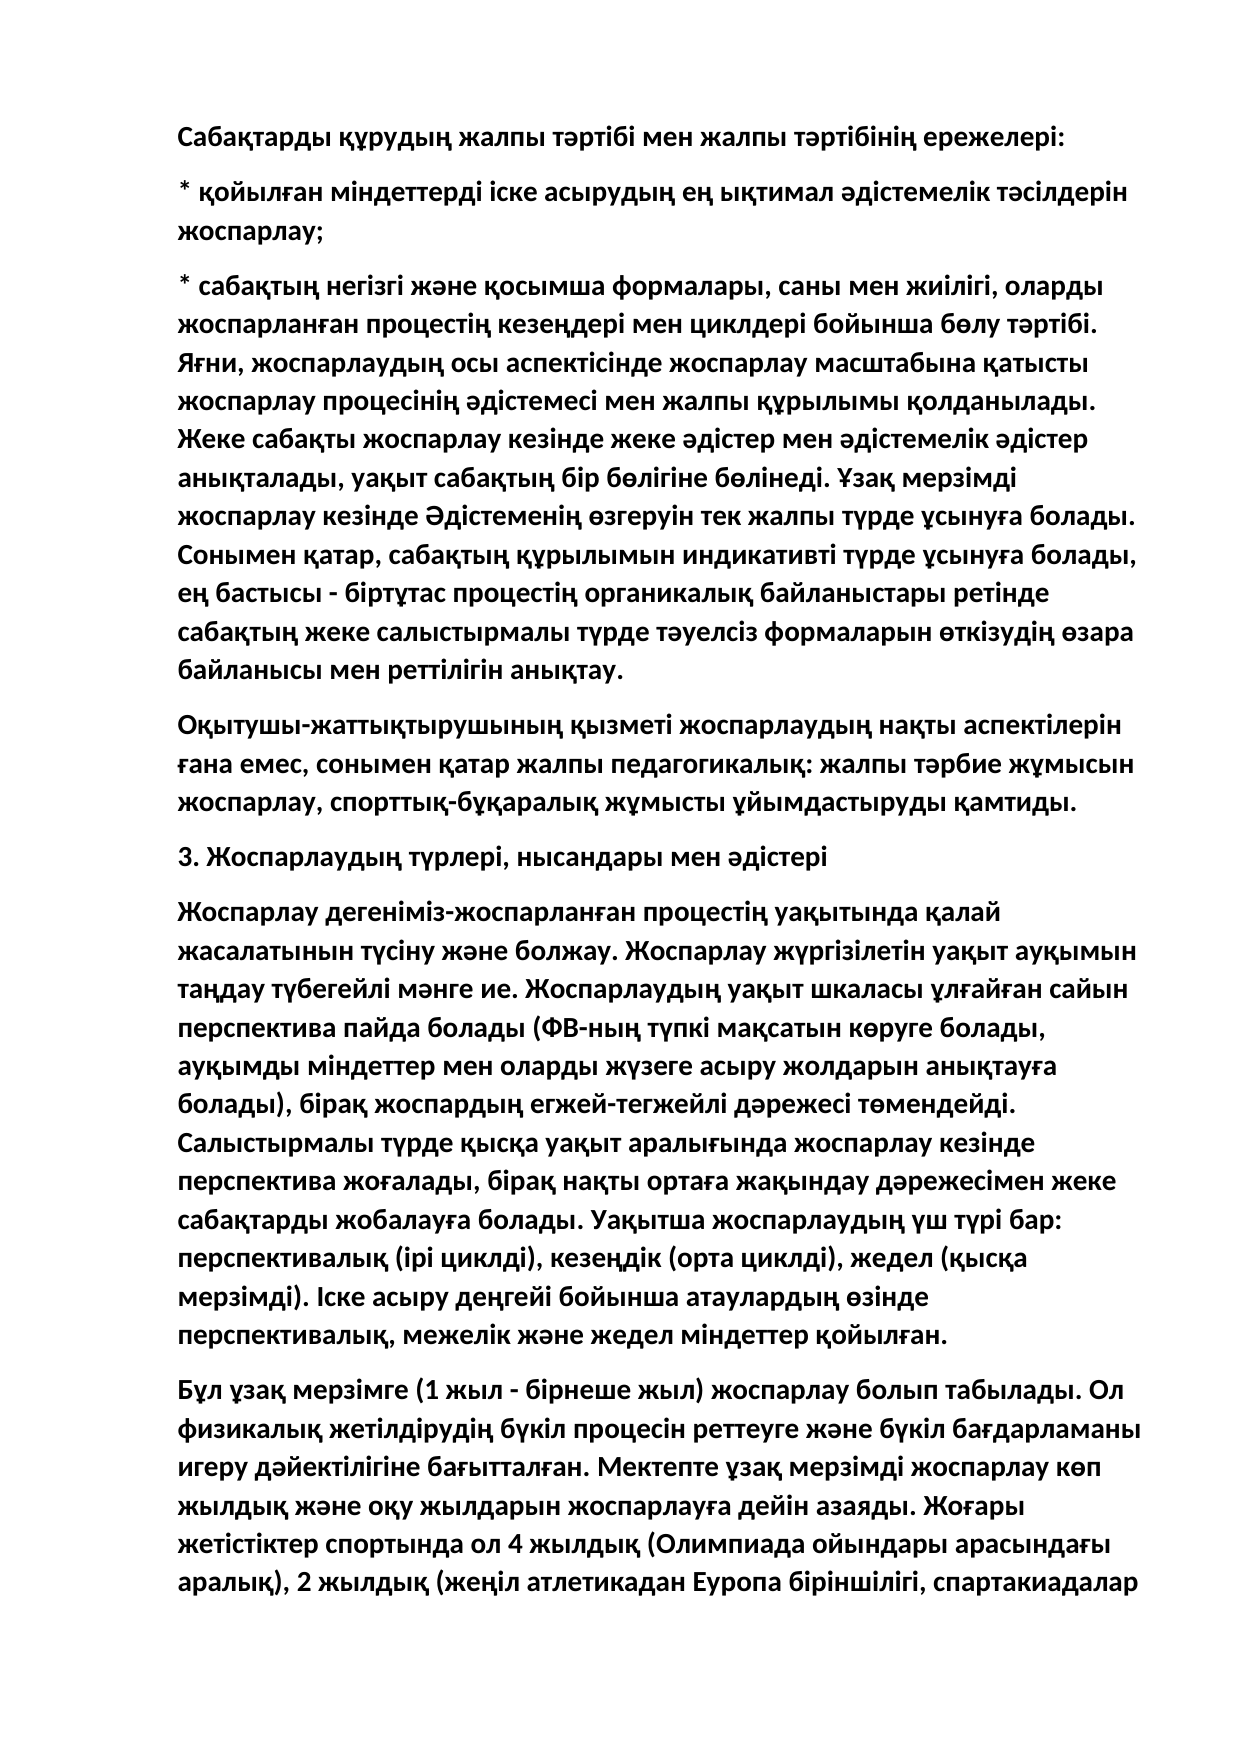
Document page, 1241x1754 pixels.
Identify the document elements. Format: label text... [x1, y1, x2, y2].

text * қойылған міндеттерді іске асырудың ең ықтимал әдістемелік тәсілдерін жоспарлау; [177, 173, 1152, 247]
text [177, 1371, 1152, 1599]
text Жоспарлау дегеніміз-жоспарланған процестің уақытында қалай жасалатынын түсіну және болжау. Жоспарлау жүргізілетін уақыт ауқымын таңдау түбегейлі мәнге ие. Жоспарлаудың уақыт шкаласы ұлғайған сайын перспектива пайда болады (ФВ-ның түпкі мақсатын көруге болады, ауқымды міндеттер мен оларды жүзеге асыру жолдарын анықтауға болады), бірақ жоспардың егжей-тегжейлі дәрежесі төмендейді. Салыстырмалы түрде қысқа уақыт аралығында жоспарлау кезінде перспектива жоғалады, бірақ нақты ортаға жақындау дәрежесімен жеке сабақтарды жобалауға болады. Уақытша жоспарлаудың үш түрі бар: перспективалық (ірі циклді), кезеңдік (орта циклді), жедел (қысқа мерзімді). Іске асыру деңгейі бойынша атаулардың өзінде перспективалық, межелік және жедел міндеттер қойылған. [177, 893, 1152, 1352]
text Сабақтарды құрудың жалпы тәртібі мен жалпы тәртібінің ережелері: [177, 118, 1152, 154]
text 3. Жоспарлаудың түрлері, нысандары мен әдістері [177, 838, 1152, 874]
text Оқытушы-жаттықтырушының қызметі жоспарлаудың нақты аспектілерін ғана емес, сонымен қатар жалпы педагогикалық: жалпы тәрбие жұмысын жоспарлау, спорттық-бұқаралық жұмысты ұйымдастыруды қамтиды. [177, 706, 1152, 819]
text * сабақтың негізгі және қосымша формалары, саны мен жиілігі, оларды жоспарланған процестің кезеңдері мен циклдері бойынша бөлу тәртібі. Яғни, жоспарлаудың осы аспектісінде жоспарлау масштабына қатысты жоспарлау процесінің әдістемесі мен жалпы құрылымы қолданылады. Жеке сабақты жоспарлау кезінде жеке әдістер мен әдістемелік әдістер анықталады, уақыт сабақтың бір бөлігіне бөлінеді. Ұзақ мерзімді жоспарлау кезінде Әдістеменің өзгеруін тек жалпы түрде ұсынуға болады. Сонымен қатар, сабақтың құрылымын индикативті түрде ұсынуға болады, ең бастысы - біртұтас процестің органикалық байланыстары ретінде сабақтың жеке салыстырмалы түрде тәуелсіз формаларын өткізудің өзара байланысы мен реттілігін анықтау. [177, 267, 1152, 687]
